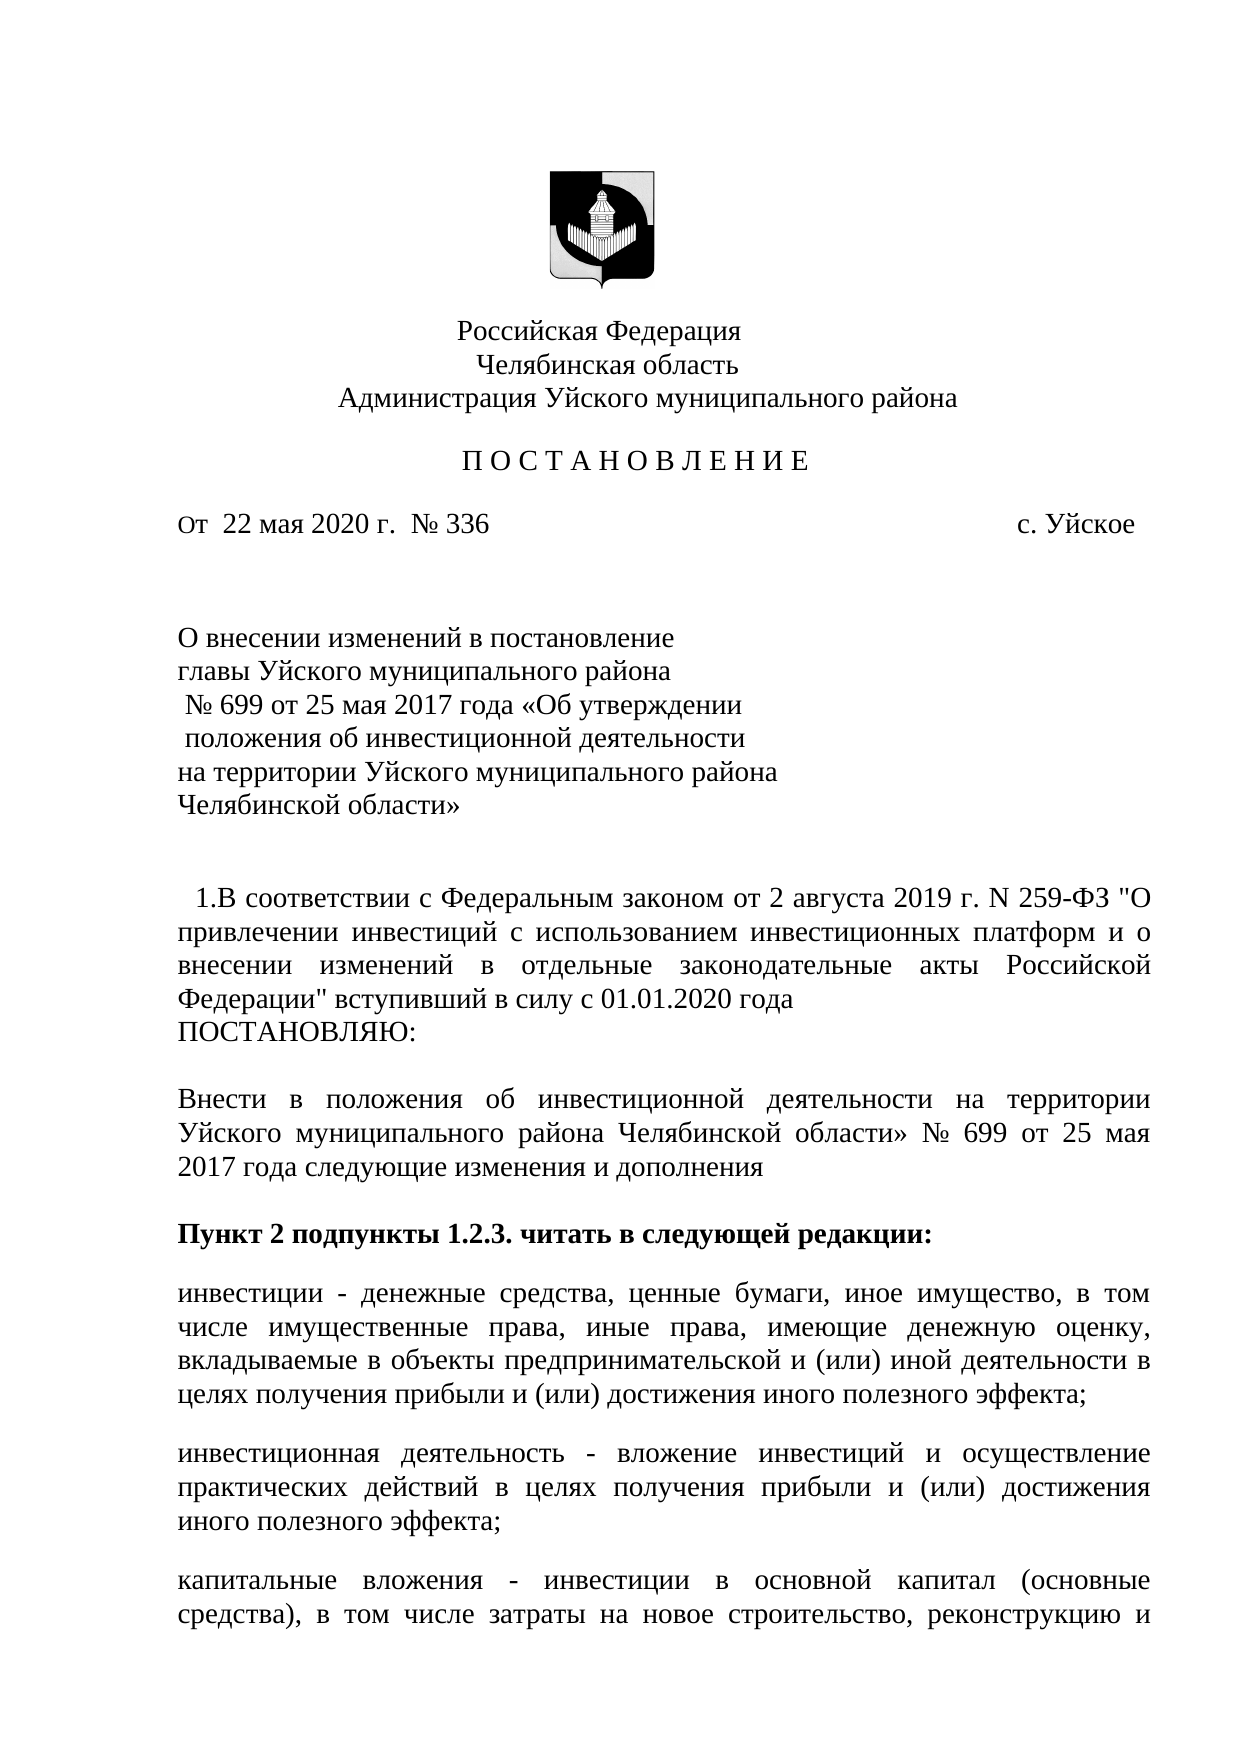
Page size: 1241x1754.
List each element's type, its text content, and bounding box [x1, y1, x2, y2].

subtitle От 22 мая 2020 г. № 336 с. Уйское [177, 506, 1152, 539]
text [177, 1562, 1152, 1629]
text Пункт 2 подпункты 1.2.3. читать в следующей редакции: [177, 1216, 1152, 1249]
text Администрация Уйского муниципального района [177, 381, 1152, 414]
text инвестиции - денежные средства, ценные бумаги, иное имущество, в том числе имущественные права, иные права, имеющие денежную оценку, вкладываемые в объекты предпринимательской и (или) иной деятельности в целях получения прибыли и (или) достижения иного полезного эффекта; [177, 1275, 1152, 1409]
text Челябинской области» [177, 787, 1152, 821]
text ПОСТАНОВЛЯЮ: [177, 1014, 1152, 1048]
text на территории Уйского муниципального района [177, 754, 1152, 787]
text Внести в положения об инвестиционной деятельности на территории Уйского муниципального района Челябинской области» № 699 от 25 мая 2017 года следующие изменения и дополнения [177, 1082, 1152, 1182]
text Российская Федерация [177, 313, 1152, 347]
text 1.В соответствии с Федеральным законом от 2 августа 2019 г. N 259-ФЗ "О привлечении инвестиций с использованием инвестиционных платформ и о внесении изменений в отдельные законодательные акты Российской Федерации" вступивший в силу с 01.01.2020 года [177, 880, 1152, 1014]
text инвестиционная деятельность - вложение инвестиций и осуществление практических действий в целях получения прибыли и (или) достижения иного полезного эффекта; [177, 1436, 1152, 1536]
text О внесении изменений в постановление [177, 620, 1152, 653]
text главы Уйского муниципального района [177, 653, 1152, 687]
text № 699 от 25 мая 2017 года «Об утверждении [177, 687, 1152, 720]
subtitle П О С Т А Н О В Л Е Н И Е [177, 443, 1152, 477]
text положения об инвестиционной деятельности [177, 720, 1152, 754]
text Челябинская область [177, 347, 1152, 381]
